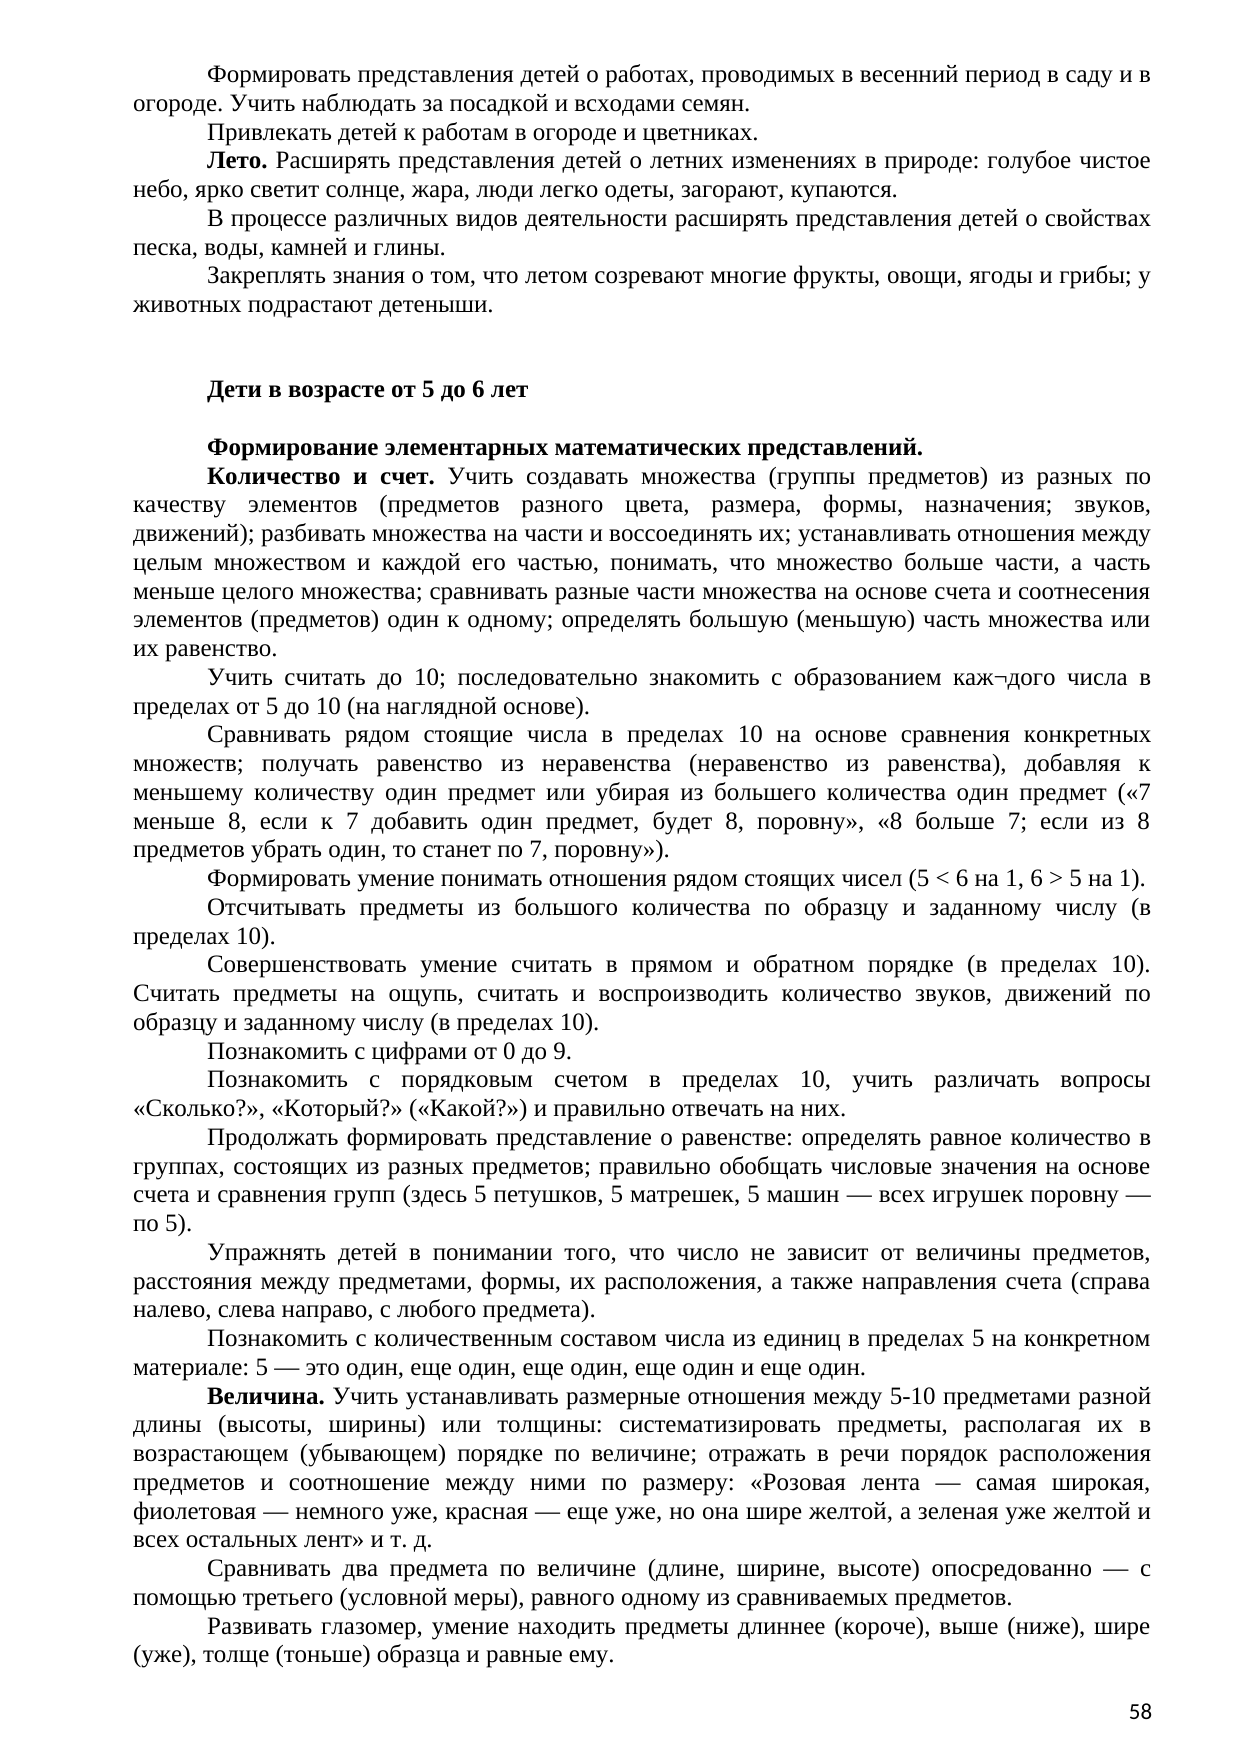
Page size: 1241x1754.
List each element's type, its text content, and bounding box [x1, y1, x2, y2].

text Сравнивать два предмета по величине (длине, ширине, высоте) опосредованно — с помощью третьего (условной меры), равного одному из сравниваемых предметов. [133, 1553, 1152, 1611]
text Познакомить с порядковым счетом в пределах 10, учить различать вопросы «Сколько?», «Который?» («Какой?») и правильно отвечать на них. [133, 1064, 1152, 1122]
text Продолжать формировать представление о равенстве: определять равное количество в группах, состоящих из разных предметов; правильно обобщать числовые значения на основе счета и сравнения групп (здесь 5 петушков, 5 матрешек, 5 машин — всех игрушек поровну — по 5). [133, 1122, 1152, 1237]
text Формировать умение понимать отношения рядом стоящих чисел (5 < 6 на 1, 6 > 5 на 1). [133, 863, 1152, 892]
text Отсчитывать предметы из большого количества по образцу и заданному числу (в пределах 10). [133, 892, 1152, 949]
text Совершенствовать умение считать в прямом и обратном порядке (в пределах 10). Считать предметы на ощупь, считать и воспроизводить количество звуков, движений по образцу и заданному числу (в пределах 10). [133, 949, 1152, 1036]
text Величина. Учить устанавливать размерные отношения между 5-10 предметами разной длины (высоты, ширины) или толщины: систематизировать предметы, располагая их в возрастающем (убывающем) порядке по величине; отражать в речи порядок расположения предметов и соотношение между ними по размеру: «Розовая лента — самая широкая, фиолетовая — немного уже, красная — еще уже, но она шире желтой, а зеленая уже желтой и всех остальных лент» и т. д. [133, 1381, 1152, 1553]
text Развивать глазомер, умение находить предметы длиннее (короче), выше (ниже), шире (уже), толще (тоньше) образца и равные ему. [133, 1611, 1152, 1668]
text В процессе различных видов деятельности расширять представления детей о свойствах песка, воды, камней и глины. [133, 203, 1152, 260]
text Учить считать до 10; последовательно знакомить с образованием каж¬дого числа в пределах от 5 до 10 (на наглядной основе). [133, 662, 1152, 719]
text Закреплять знания о том, что летом созревают многие фрукты, овощи, ягоды и грибы; у животных подрастают детеныши. [133, 260, 1152, 318]
text Количество и счет. Учить создавать множества (группы предметов) из разных по качеству элементов (предметов разного цвета, размера, формы, назначения; звуков, движений); разбивать множества на части и воссоединять их; устанавливать отношения между целым множеством и каждой его частью, понимать, что множество больше части, а часть меньше целого множества; сравнивать разные части множества на основе счета и соотнесения элементов (предметов) один к одному; определять большую (меньшую) часть множества или их равенство. [133, 461, 1152, 662]
text Упражнять детей в понимании того, что число не зависит от величины предметов, расстояния между предметами, формы, их расположения, а также направления счета (справа налево, слева направо, с любого предмета). [133, 1237, 1152, 1323]
text Привлекать детей к работам в огороде и цветниках. [133, 117, 1152, 145]
text Лето. Расширять представления детей о летних изменениях в природе: голубое чистое небо, ярко светит солнце, жара, люди легко одеты, загорают, купаются. [133, 145, 1152, 203]
text Познакомить с количественным составом числа из единиц в пределах 5 на конкретном материале: 5 — это один, еще один, еще один, еще один и еще один. [133, 1323, 1152, 1381]
text Сравнивать рядом стоящие числа в пределах 10 на основе сравнения конкретных множеств; получать равенство из неравенства (неравенство из равенства), добавляя к меньшему количеству один предмет или убирая из большего количества один предмет («7 меньше 8, если к 7 добавить один предмет, будет 8, поровну», «8 больше 7; если из 8 предметов убрать один, то станет по 7, поровну»). [133, 719, 1152, 863]
text Формировать представления детей о работах, проводимых в весенний период в саду и в огороде. Учить наблюдать за посадкой и всходами семян. [133, 59, 1152, 117]
text Познакомить с цифрами от 0 до 9. [133, 1036, 1152, 1064]
text Дети в возрасте от 5 до 6 лет [133, 374, 1152, 403]
text Формирование элементарных математических представлений. [133, 432, 1152, 461]
